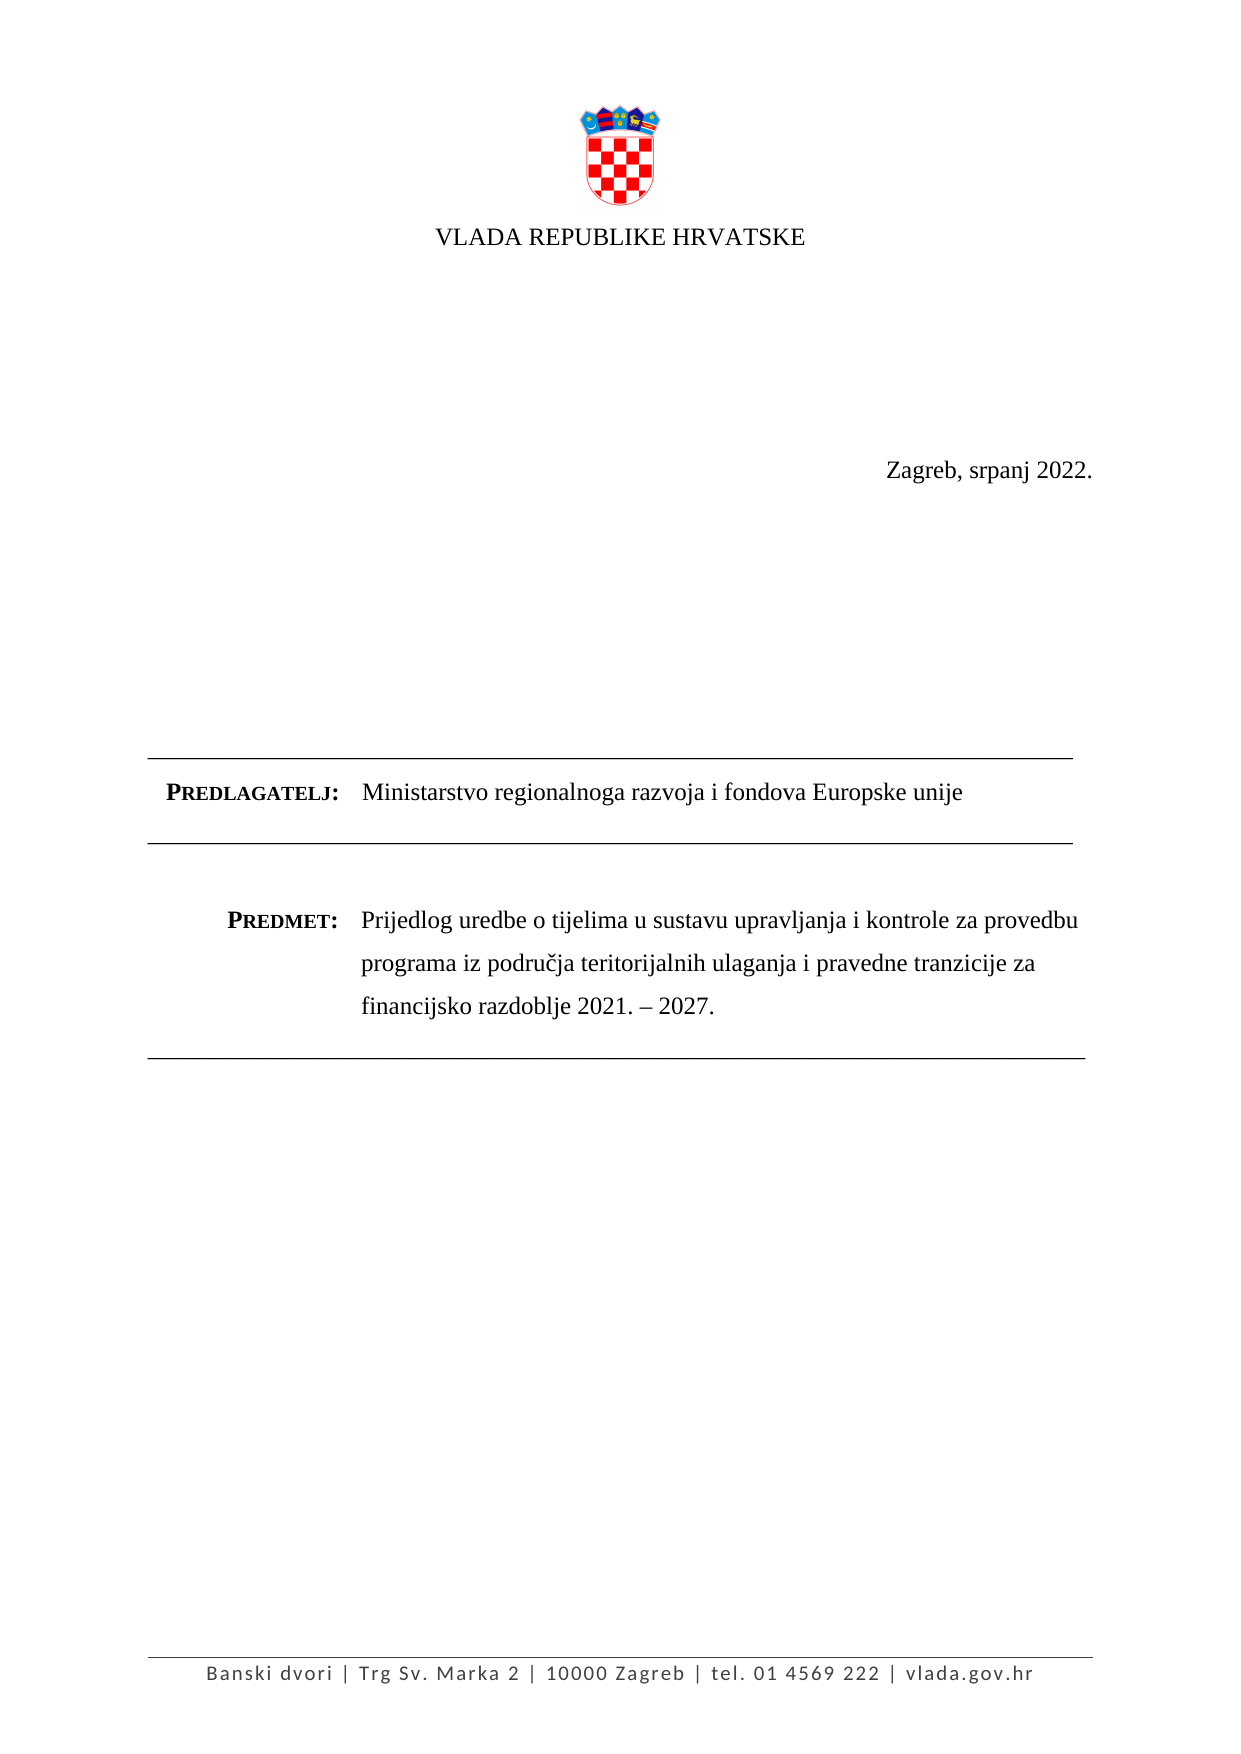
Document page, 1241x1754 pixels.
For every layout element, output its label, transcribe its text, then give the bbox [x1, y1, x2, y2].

table_header Predmet: [148, 905, 349, 1033]
text ___________________________________________________________________________ [148, 1033, 1093, 1062]
picture [578, 103, 662, 216]
table_header Ministarstvo regionalnoga razvoja i fondova Europske unije [351, 777, 1093, 818]
text __________________________________________________________________________ [148, 733, 1093, 762]
text __________________________________________________________________________ [148, 818, 1093, 847]
table_header Predlagatelj: [148, 777, 351, 818]
text VLADA REPUBLIKE HRVATSKE [148, 222, 1093, 251]
text Zagreb, srpanj 2022. [148, 455, 1093, 483]
table_header Prijedlog uredbe o tijelima u sustavu upravljanja i kontrole za provedbu programa iz područja teritorijalnih ulaganja i pravedne tranzicije za financijsko razdoblje 2021. – 2027. [350, 905, 1093, 1033]
